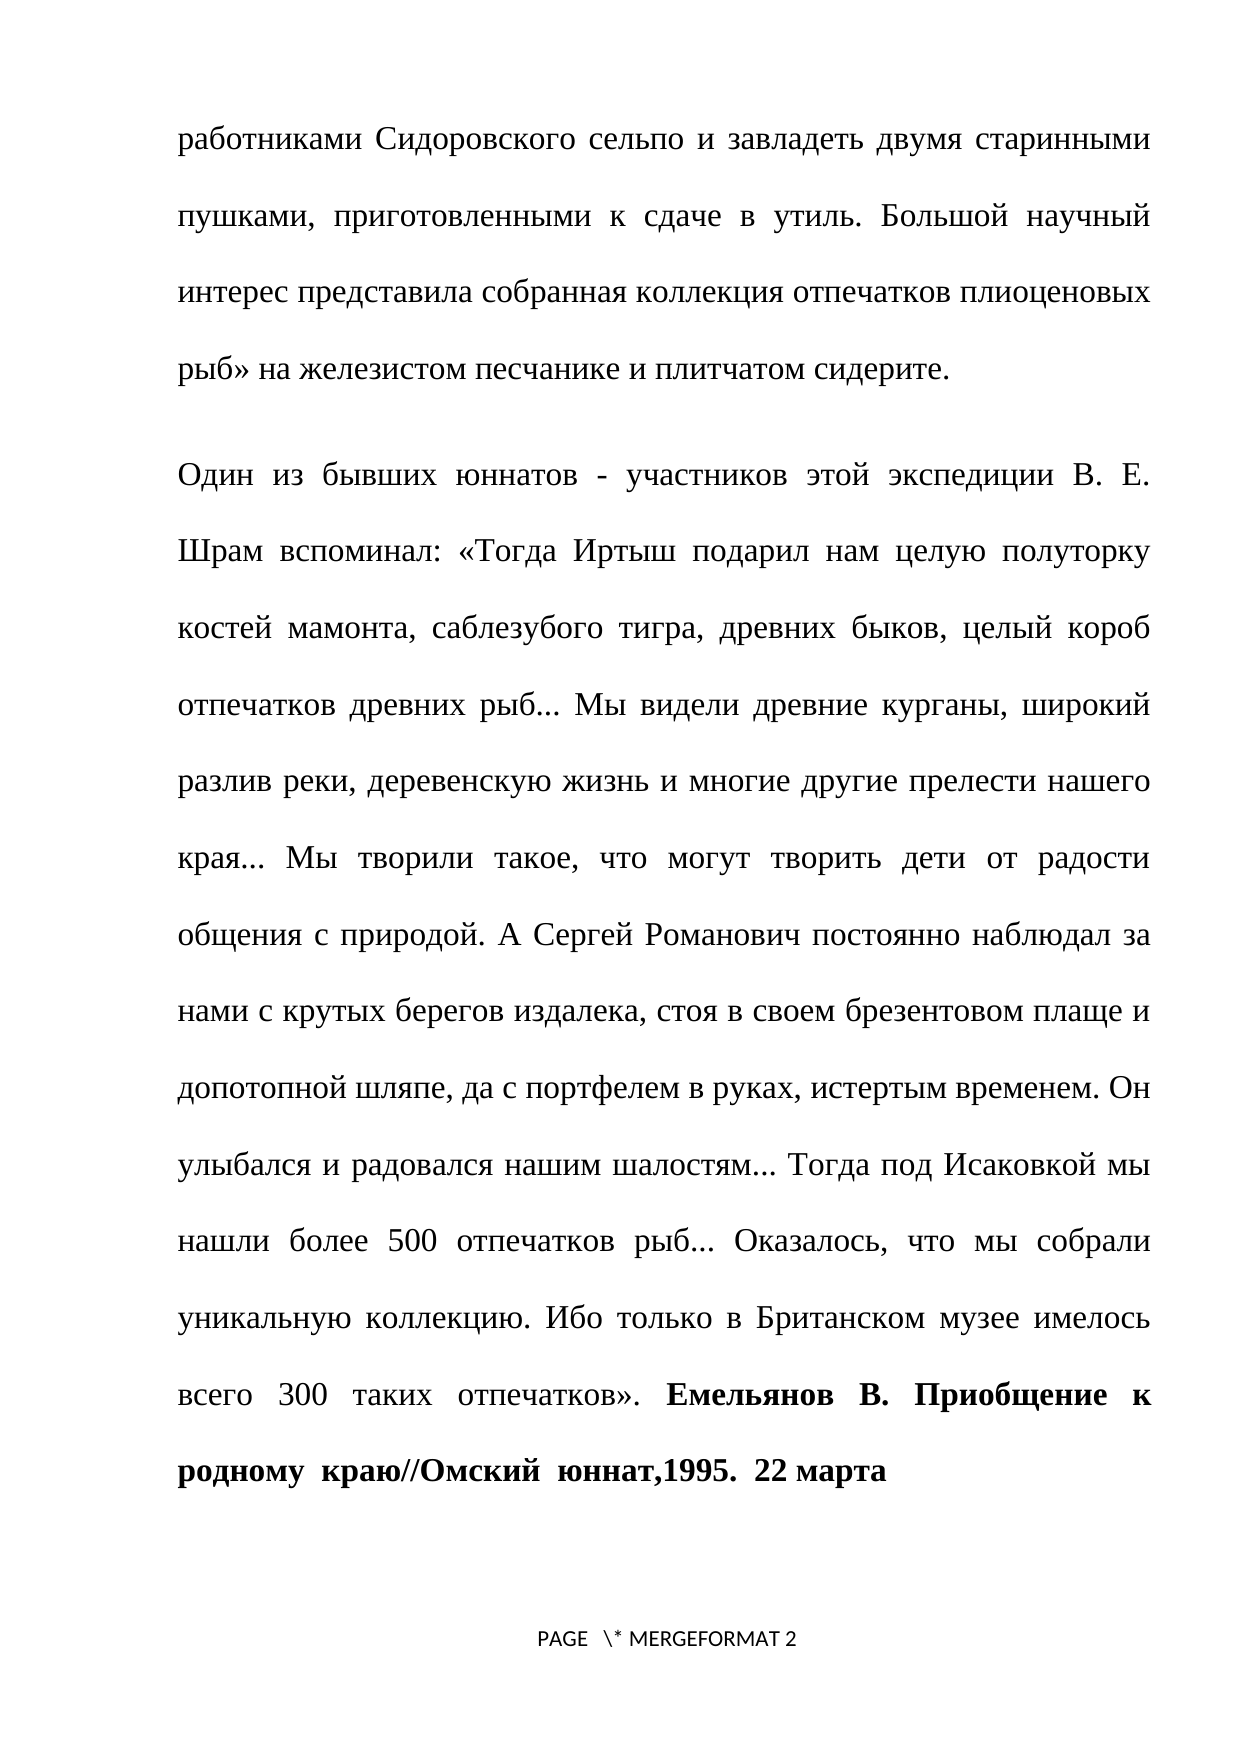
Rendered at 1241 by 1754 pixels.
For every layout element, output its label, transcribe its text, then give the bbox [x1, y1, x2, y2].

text Один из бывших юннатов - участников этой экспедиции В. Е. Шрам вспоминал: «Тогда Иртыш подарил нам целую полуторку костей мамонта, саблезубого тигра, древних быков, целый короб отпечатков древних рыб... Мы видели древние курганы, широкий разлив реки, деревенскую жизнь и многие другие прелести нашего края... Мы творили такое, что могут творить дети от радости общения с природой. А Сергей Романович постоянно наблюдал за нами с крутых берегов издалека, стоя в своем брезентовом плаще и допотопной шляпе, да с портфелем в руках, истертым временем. Он улыбался и радовался нашим шалостям... Тогда под Исаковкой мы нашли более 500 отпечатков рыб... Оказалось, что мы собрали уникальную коллекцию. Ибо только в Британском музее имелось всего 300 таких отпечатков». Емельянов В. Приобщение к родному краю//Омский юннат,1995. 22 марта [177, 454, 1152, 1489]
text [177, 118, 1152, 386]
